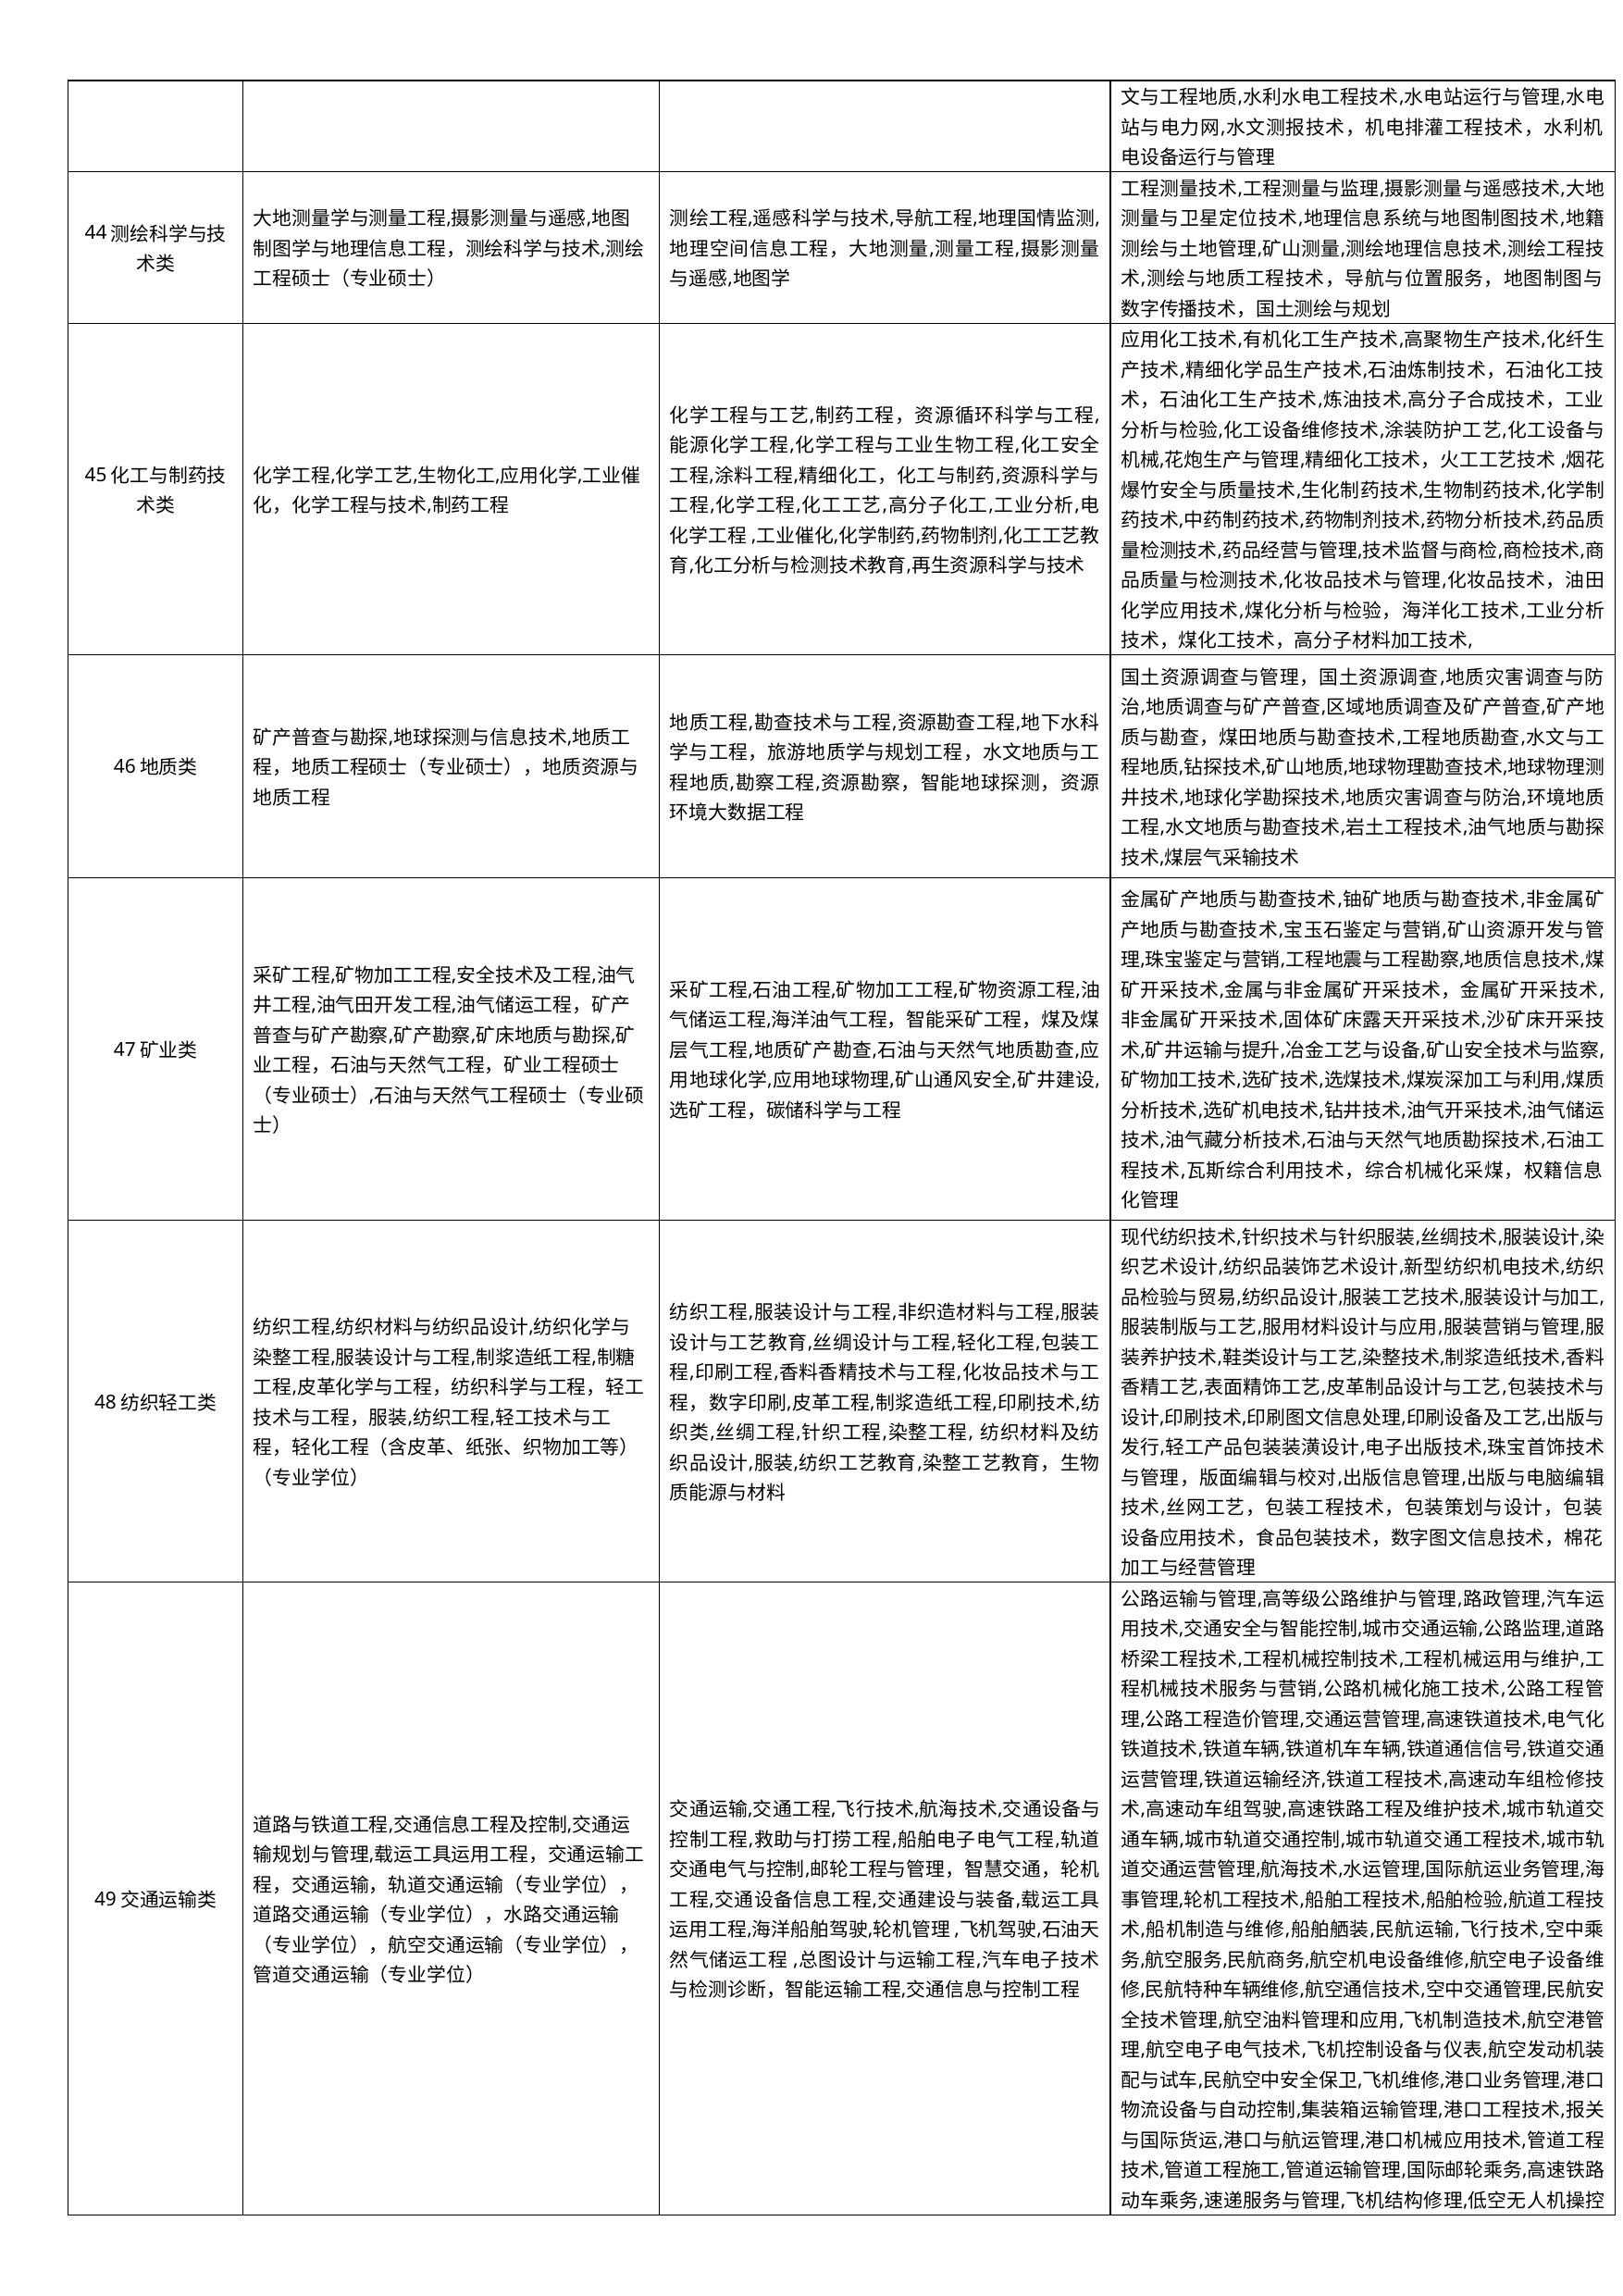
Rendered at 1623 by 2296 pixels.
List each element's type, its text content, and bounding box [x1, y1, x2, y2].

table_cell 49交通运输类 [68, 1582, 242, 2215]
table_cell 应用化工技术,有机化工生产技术,高聚物生产技术,化纤生产技术,精细化学品生产技术,石油炼制技术，石油化工技术，石油化工生产技术,炼油技术,高分子合成技术，工业分析与检验,化工设备维修技术,涂装防护工艺,化工设备与机械,花炮生产与管理,精细化工技术，火工工艺技术 ,烟花爆竹安全与质量技术,生化制药技术,生物制药技术,化学制药技术,中药制药技术,药物制剂技术,药物分析技术,药品质量检测技术,药品经营与管理,技术监督与商检,商检技术,商品质量与检测技术,化妆品技术与管理,化妆品技术，油田化学应用技术,煤化分析与检验，海洋化工技术,工业分析技术，煤化工技术，高分子材料加工技术, [1111, 324, 1615, 654]
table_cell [243, 1582, 659, 2215]
table_cell 44测绘科学与技术类 [68, 172, 242, 322]
table_cell 矿产普查与勘探,地球探测与信息技术,地质工程，地质工程硕士（专业硕士），地质资源与地质工程 [243, 655, 659, 877]
table_cell 纺织工程,纺织材料与纺织品设计,纺织化学与染整工程,服装设计与工程,制浆造纸工程,制糖工程,皮革化学与工程，纺织科学与工程，轻工技术与工程，服装,纺织工程,轻工技术与工程，轻化工程（含皮革、纸张、织物加工等）（专业学位） [243, 1221, 659, 1582]
table_cell 46地质类 [68, 655, 242, 877]
table_cell 43水利类 [68, 81, 242, 171]
table_cell 国土资源调查与管理，国土资源调查,地质灾害调查与防治,地质调查与矿产普查,区域地质调查及矿产普查,矿产地质与勘查，煤田地质与勘查技术,工程地质勘查,水文与工程地质,钻探技术,矿山地质,地球物理勘查技术,地球物理测井技术,地球化学勘探技术,地质灾害调查与防治,环境地质工程,水文地质与勘查技术,岩土工程技术,油气地质与勘探技术,煤层气采输技术 [1111, 655, 1615, 877]
table_cell 48纺织轻工类 [68, 1221, 242, 1582]
table_cell 采矿工程,石油工程,矿物加工工程,矿物资源工程,油气储运工程,海洋油气工程，智能采矿工程，煤及煤层气工程,地质矿产勘查,石油与天然气地质勘查,应用地球化学,应用地球物理,矿山通风安全,矿井建设,选矿工程，碳储科学与工程 [660, 878, 1109, 1220]
table_cell 45化工与制药技术类 [68, 324, 242, 654]
table_cell 采矿工程,矿物加工工程,安全技术及工程,油气井工程,油气田开发工程,油气储运工程，矿产普查与矿产勘察,矿产勘察,矿床地质与勘探,矿业工程，石油与天然气工程，矿业工程硕士（专业硕士）,石油与天然气工程硕士（专业硕士） [243, 878, 659, 1220]
table_cell 金属矿产地质与勘查技术,铀矿地质与勘查技术,非金属矿产地质与勘查技术,宝玉石鉴定与营销,矿山资源开发与管理,珠宝鉴定与营销,工程地震与工程勘察,地质信息技术,煤矿开采技术,金属与非金属矿开采技术，金属矿开采技术,非金属矿开采技术,固体矿床露天开采技术,沙矿床开采技术,矿井运输与提升,冶金工艺与设备,矿山安全技术与监察,矿物加工技术,选矿技术,选煤技术,煤炭深加工与利用,煤质分析技术,选矿机电技术,钻井技术,油气开采技术,油气储运技术,油气藏分析技术,石油与天然气地质勘探技术,石油工程技术,瓦斯综合利用技术，综合机械化采煤，权籍信息化管理 [1111, 878, 1615, 1220]
table_cell 化学工程与工艺,制药工程，资源循环科学与工程,能源化学工程,化学工程与工业生物工程,化工安全工程,涂料工程,精细化工，化工与制药,资源科学与工程,化学工程,化工工艺,高分子化工,工业分析,电化学工程 ,工业催化,化学制药,药物制剂,化工工艺教育,化工分析与检测技术教育,再生资源科学与技术 [660, 324, 1109, 654]
table_cell 地质工程,勘查技术与工程,资源勘查工程,地下水科学与工程，旅游地质学与规划工程，水文地质与工程地质,勘察工程,资源勘察，智能地球探测，资源环境大数据工程 [660, 655, 1109, 877]
table_cell 47矿业类 [68, 878, 242, 1220]
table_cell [1111, 81, 1615, 171]
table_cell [660, 81, 1109, 171]
table_cell 化学工程,化学工艺,生物化工,应用化学,工业催化，化学工程与技术,制药工程 [243, 324, 659, 654]
table_cell 测绘工程,遥感科学与技术,导航工程,地理国情监测,地理空间信息工程，大地测量,测量工程,摄影测量与遥感,地图学 [660, 172, 1109, 322]
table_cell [243, 81, 659, 171]
table_cell 大地测量学与测量工程,摄影测量与遥感,地图制图学与地理信息工程，测绘科学与技术,测绘工程硕士（专业硕士） [243, 172, 659, 322]
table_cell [1111, 1582, 1615, 2215]
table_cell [660, 1582, 1109, 2215]
table_cell 现代纺织技术,针织技术与针织服装,丝绸技术,服装设计,染织艺术设计,纺织品装饰艺术设计,新型纺织机电技术,纺织品检验与贸易,纺织品设计,服装工艺技术,服装设计与加工,服装制版与工艺,服用材料设计与应用,服装营销与管理,服装养护技术,鞋类设计与工艺,染整技术,制浆造纸技术,香料香精工艺,表面精饰工艺,皮革制品设计与工艺,包装技术与设计,印刷技术,印刷图文信息处理,印刷设备及工艺,出版与发行,轻工产品包装装潢设计,电子出版技术,珠宝首饰技术与管理，版面编辑与校对,出版信息管理,出版与电脑编辑技术,丝网工艺，包装工程技术，包装策划与设计，包装设备应用技术，食品包装技术，数字图文信息技术，棉花加工与经营管理 [1111, 1221, 1615, 1582]
table_cell 纺织工程,服装设计与工程,非织造材料与工程,服装设计与工艺教育,丝绸设计与工程,轻化工程,包装工程,印刷工程,香料香精技术与工程,化妆品技术与工程，数字印刷,皮革工程,制浆造纸工程,印刷技术,纺织类,丝绸工程,针织工程,染整工程, 纺织材料及纺织品设计,服装,纺织工艺教育,染整工艺教育，生物质能源与材料 [660, 1221, 1109, 1582]
table_cell 工程测量技术,工程测量与监理,摄影测量与遥感技术,大地测量与卫星定位技术,地理信息系统与地图制图技术,地籍测绘与土地管理,矿山测量,测绘地理信息技术,测绘工程技术,测绘与地质工程技术，导航与位置服务，地图制图与数字传播技术，国土测绘与规划 [1111, 172, 1615, 322]
